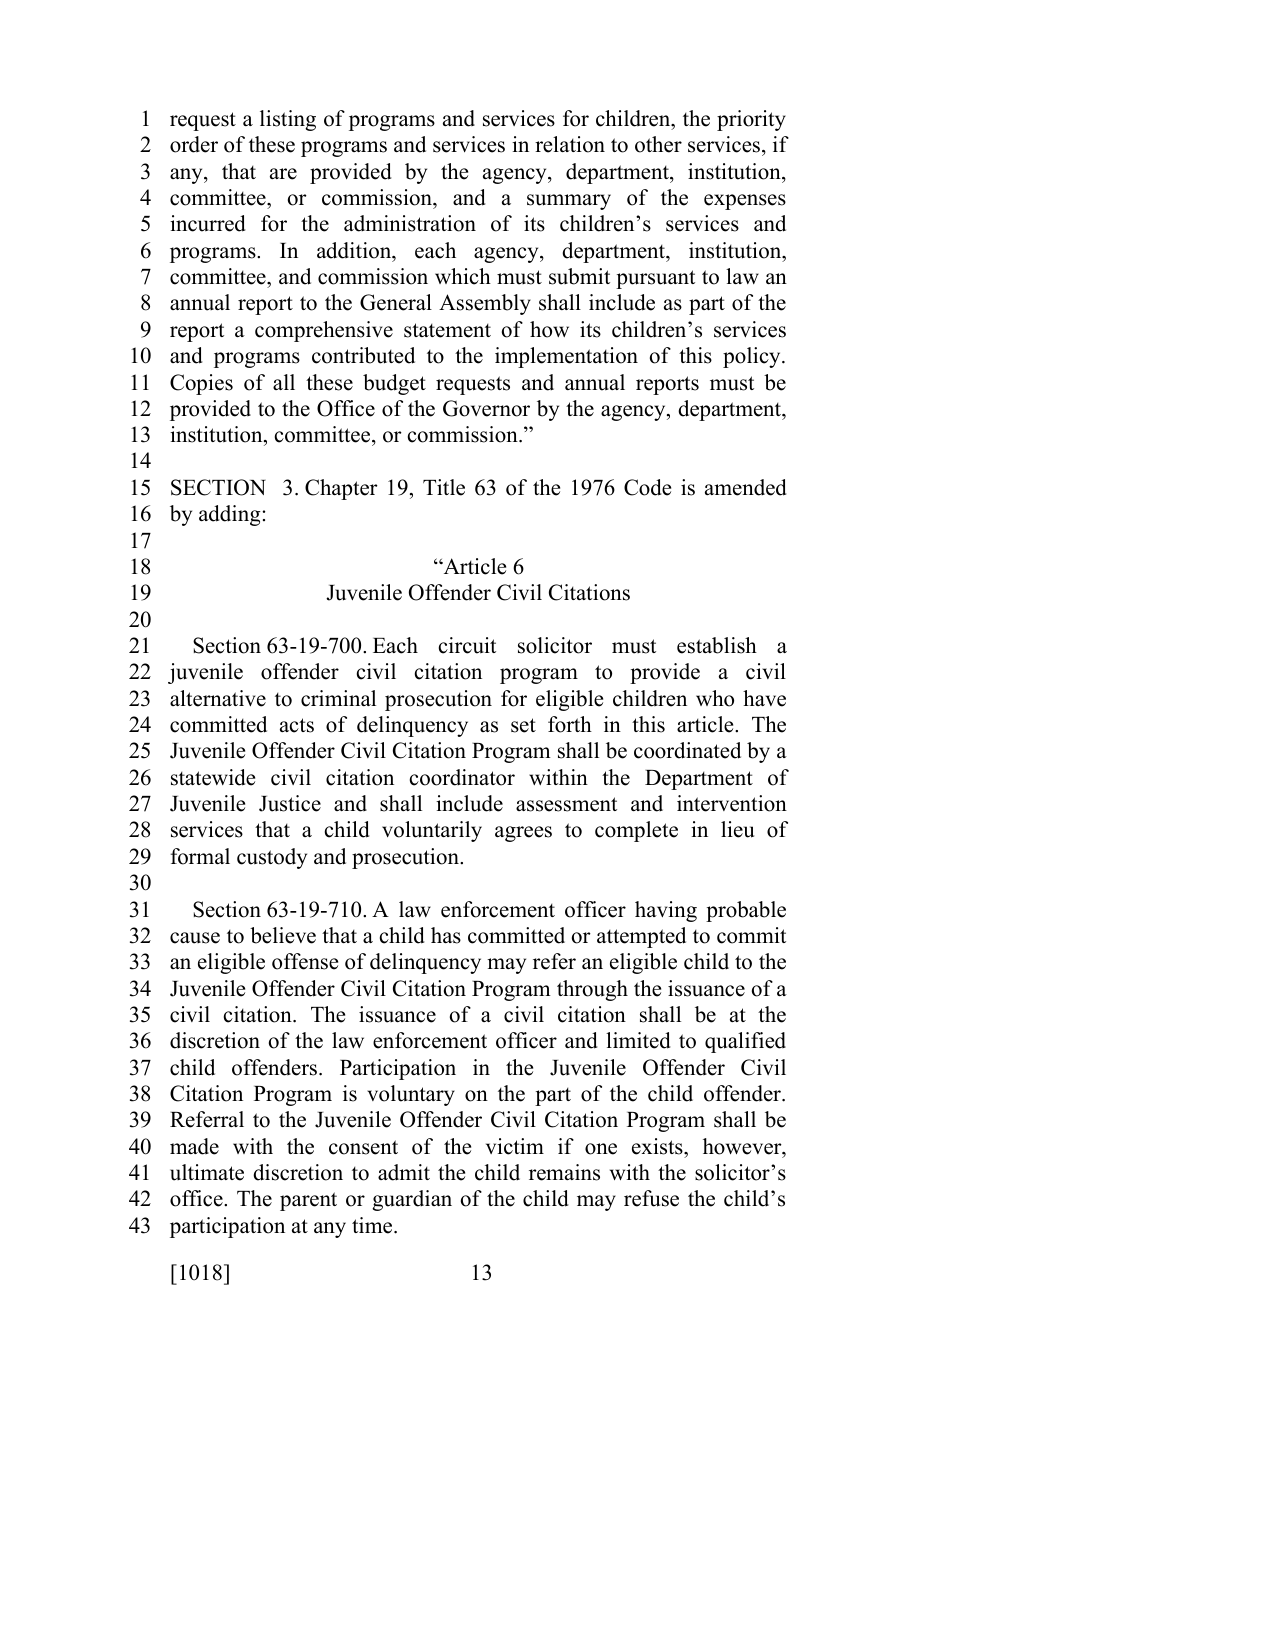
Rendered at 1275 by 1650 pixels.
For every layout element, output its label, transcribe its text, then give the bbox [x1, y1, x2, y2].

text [169, 105, 787, 448]
text Section 63-19-700. Each circuit solicitor must establish a juvenile offender civil citation program to provide a civil alternative to criminal prosecution for eligible children who have committed acts of delinquency as set forth in this article. The Juvenile Offender Civil Citation Program shall be coordinated by a statewide civil citation coordinator within the Department of Juvenile Justice and shall include assessment and intervention services that a child voluntarily agrees to complete in lieu of formal custody and prosecution. [169, 632, 787, 869]
text SECTION 3. Chapter 19, Title 63 of the 1976 Code is amended by adding: [169, 474, 787, 527]
text Juvenile Offender Civil Citations [169, 579, 787, 606]
text Section 63-19-710. A law enforcement officer having probable cause to believe that a child has committed or attempted to commit an eligible offense of delinquency may refer an eligible child to the Juvenile Offender Civil Citation Program through the issuance of a civil citation. The issuance of a civil citation shall be at the discretion of the law enforcement officer and limited to qualified child offenders. Participation in the Juvenile Offender Civil Citation Program is voluntary on the part of the child offender. Referral to the Juvenile Offender Civil Citation Program shall be made with the consent of the victim if one exists, however, ultimate discretion to admit the child remains with the solicitor’s office. The parent or guardian of the child may refuse the child’s participation at any time. [169, 896, 787, 1238]
text “Article 6 [169, 553, 787, 579]
